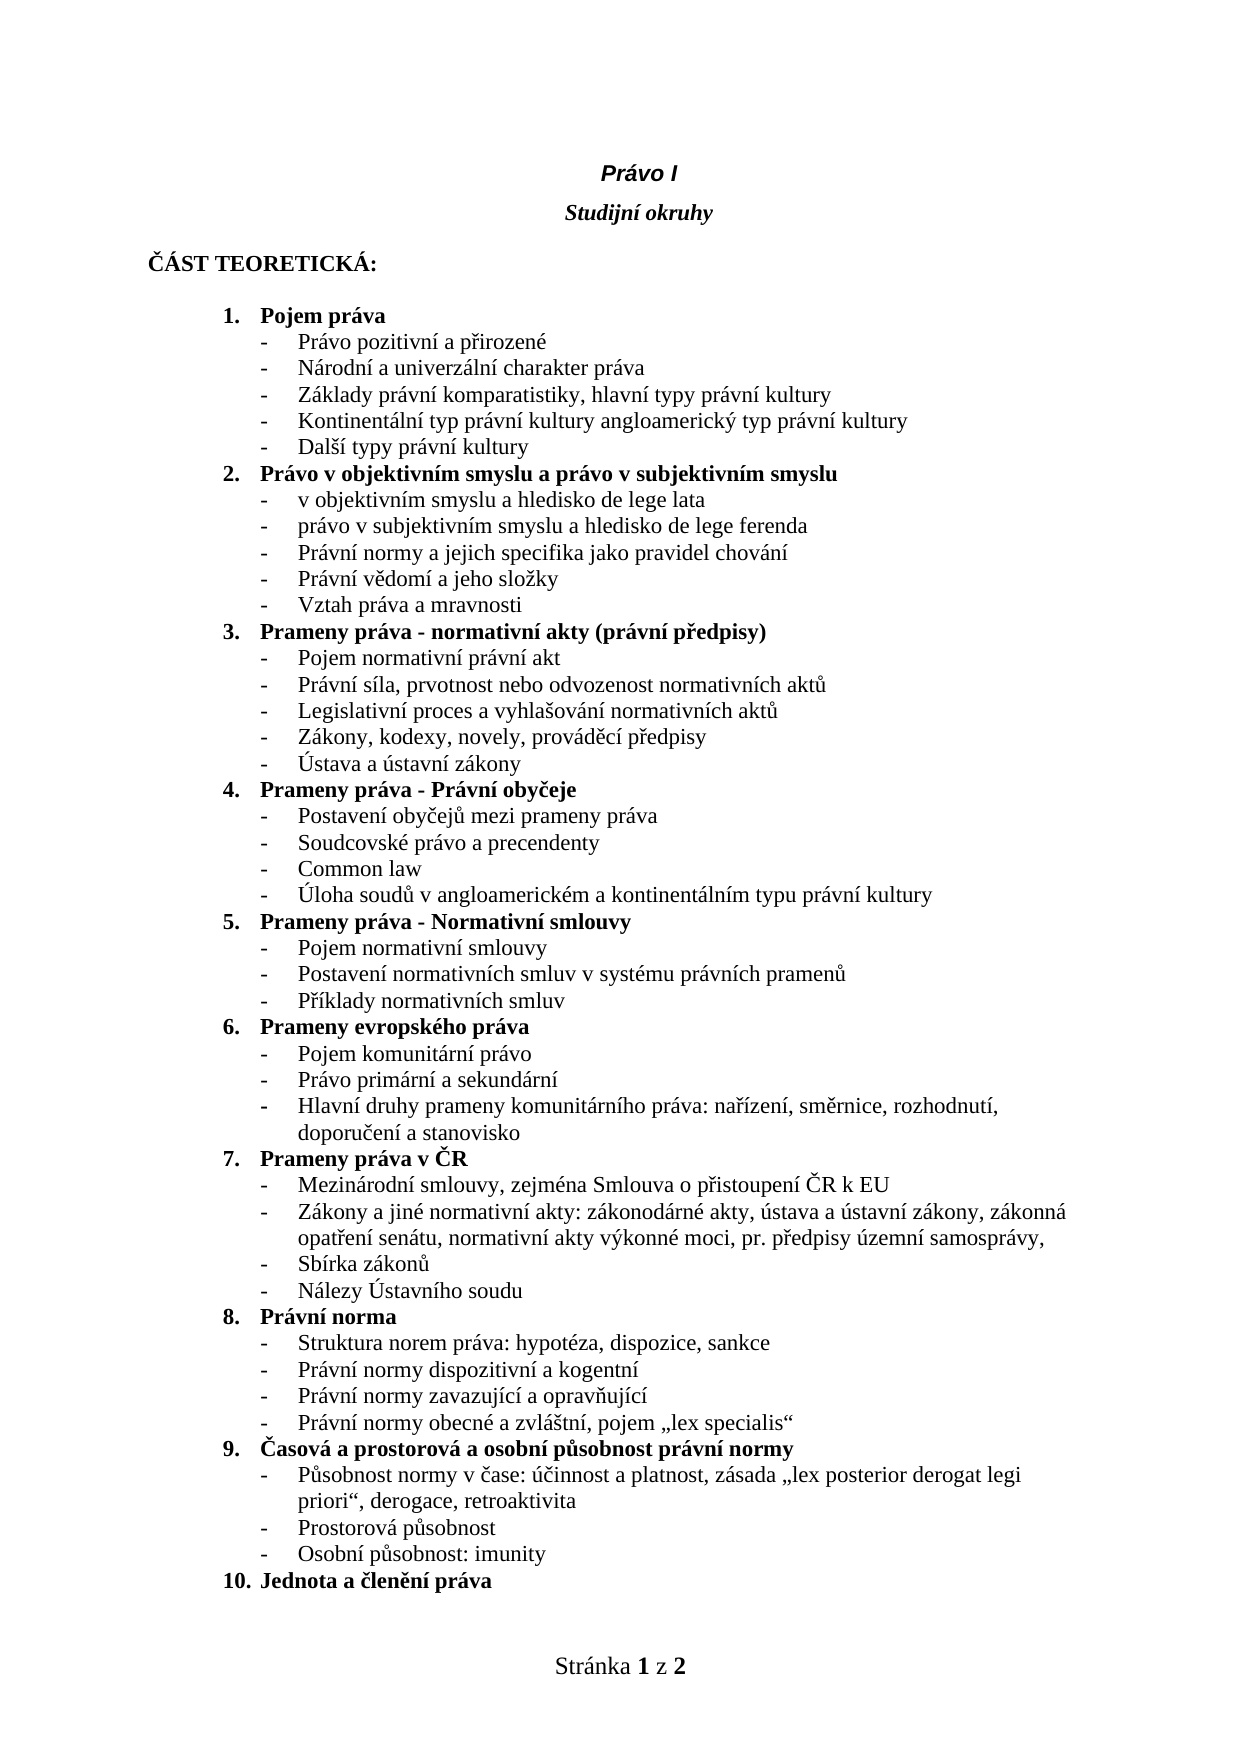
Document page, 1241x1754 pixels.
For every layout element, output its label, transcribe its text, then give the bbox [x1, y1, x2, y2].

list Jednota a členění práva [223, 1567, 1093, 1593]
list Národní a univerzální charakter práva [260, 354, 1093, 381]
list Právní norma [223, 1303, 1093, 1329]
list Právní vědomí a jeho složky [260, 565, 1093, 592]
list Ústava a ústavní zákony [260, 750, 1093, 776]
list Zákony, kodexy, novely, prováděcí předpisy [260, 723, 1093, 750]
text Právo I [185, 160, 1093, 186]
list Kontinentální typ právní kultury angloamerický typ právní kultury [260, 407, 1093, 433]
list Soudcovské právo a precendenty [260, 829, 1093, 855]
list Příklady normativních smluv [260, 987, 1093, 1013]
list Časová a prostorová a osobní působnost právní normy [223, 1435, 1093, 1461]
list Prameny práva - normativní akty (právní předpisy) [223, 618, 1093, 644]
list Postavení normativních smluv v systému právních pramenů [260, 961, 1093, 987]
list Pojem komunitární právo [260, 1039, 1093, 1066]
list Vztah práva a mravnosti [260, 592, 1093, 618]
list Prameny práva v ČR [223, 1145, 1093, 1171]
list Hlavní druhy prameny komunitárního práva: nařízení, směrnice, rozhodnutí, doporučení a stanovisko [260, 1092, 1093, 1145]
list Působnost normy v čase: účinnost a platnost, zásada „lex posterior derogat legi priori“, derogace, retroaktivita [260, 1461, 1093, 1514]
list Základy právní komparatistiky, hlavní typy právní kultury [260, 381, 1093, 407]
list Právní síla, prvotnost nebo odvozenost normativních aktů [260, 671, 1093, 697]
list Prameny práva - Právní obyčeje [223, 776, 1093, 802]
list Mezinárodní smlouvy, zejména Smlouva o přistoupení ČR k EU [260, 1171, 1093, 1198]
list Legislativní proces a vyhlašování normativních aktů [260, 697, 1093, 723]
list Osobní působnost: imunity [260, 1540, 1093, 1567]
text Studijní okruhy [185, 199, 1093, 225]
text ČÁST TEORETICKÁ: [148, 250, 1093, 277]
list Pojem normativní právní akt [260, 644, 1093, 671]
list Zákony a jiné normativní akty: zákonodárné akty, ústava a ústavní zákony, zákonná opatření senátu, normativní akty výkonné moci, pr. předpisy územní samosprávy, [260, 1198, 1093, 1250]
list Úloha soudů v angloamerickém a kontinentálním typu právní kultury [260, 881, 1093, 908]
list Další typy právní kultury [260, 433, 1093, 460]
list Pojem práva [223, 302, 1093, 328]
list Prostorová působnost [260, 1514, 1093, 1540]
list Právní normy zavazující a opravňující [260, 1382, 1093, 1408]
list Právní normy obecné a zvláštní, pojem „lex specialis“ [260, 1408, 1093, 1435]
list Nálezy Ústavního soudu [260, 1277, 1093, 1303]
list Právo v objektivním smyslu a právo v subjektivním smyslu [223, 460, 1093, 486]
list Právní normy a jejich specifika jako pravidel chování [260, 539, 1093, 565]
list Právo primární a sekundární [260, 1066, 1093, 1092]
list Prameny evropského práva [223, 1013, 1093, 1039]
list Právo pozitivní a přirozené [260, 328, 1093, 354]
list Právní normy dispozitivní a kogentní [260, 1356, 1093, 1382]
list právo v subjektivním smyslu a hledisko de lege ferenda [260, 512, 1093, 539]
list Prameny práva - Normativní smlouvy [223, 908, 1093, 934]
list Struktura norem práva: hypotéza, dispozice, sankce [260, 1329, 1093, 1356]
list Common law [260, 855, 1093, 881]
list Pojem normativní smlouvy [260, 934, 1093, 961]
list v objektivním smyslu a hledisko de lege lata [260, 486, 1093, 512]
list Postavení obyčejů mezi prameny práva [260, 802, 1093, 829]
list Sbírka zákonů [260, 1250, 1093, 1277]
